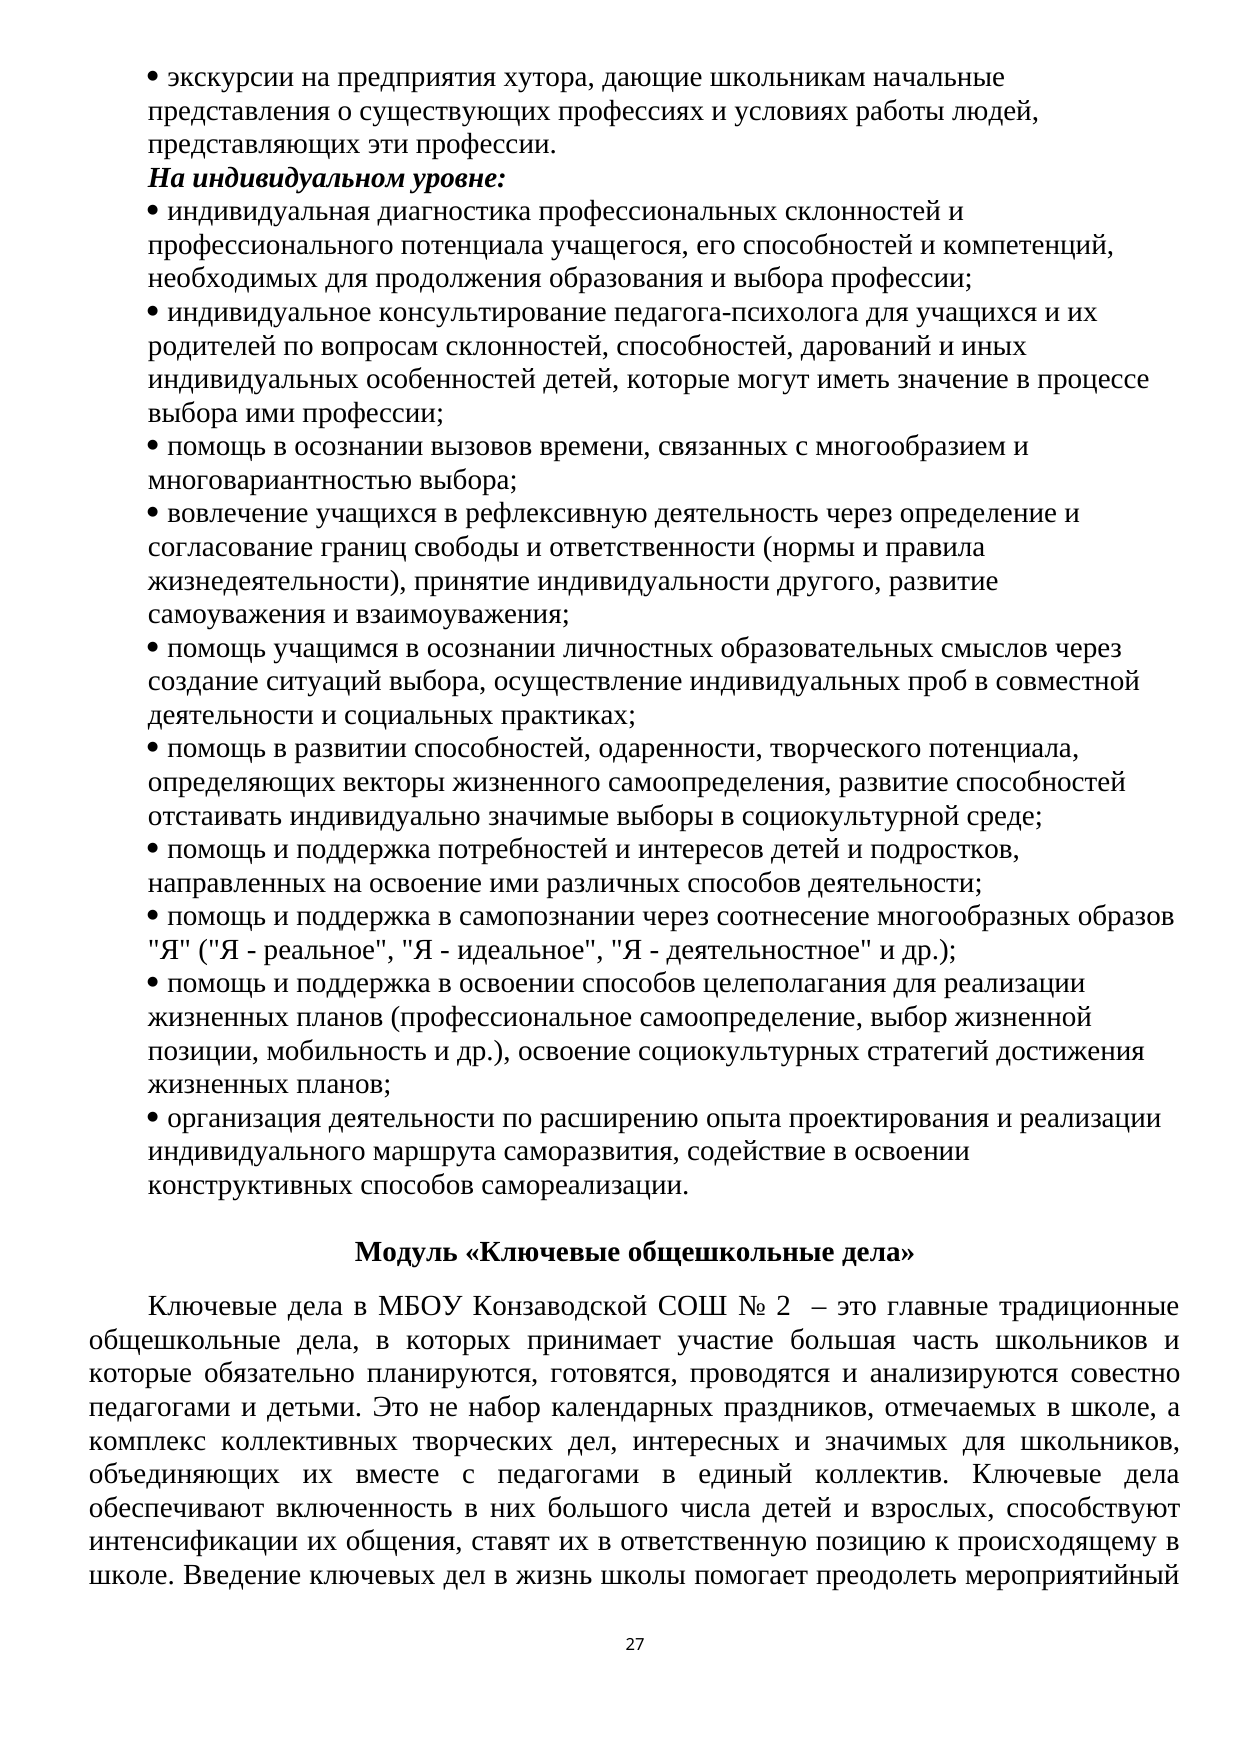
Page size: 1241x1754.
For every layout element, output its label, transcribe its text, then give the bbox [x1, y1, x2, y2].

text Модуль «Ключевые общешкольные дела» [89, 1234, 1181, 1268]
text На индивидуальном уровне: индивидуальная диагностика профессиональных склонностей и профессионального потенциала учащегося, его способностей и компетенций, необходимых для продолжения образования и выбора профессии; индивидуальное консультирование педагога-психолога для учащихся и их родителей по вопросам склонностей, способностей, дарований и иных индивидуальных особенностей детей, которые могут иметь значение в процессе выбора ими профессии; помощь в осознании вызовов времени, связанных с многообразием и многовариантностью выбора; вовлечение учащихся в рефлексивную деятельность через определение и согласование границ свободы и ответственности (нормы и правила жизнедеятельности), принятие индивидуальности другого, развитие самоуважения и взаимоуважения; помощь учащимся в осознании личностных образовательных смыслов через создание ситуаций выбора, осуществление индивидуальных проб в совместной деятельности и социальных практиках; помощь в развитии способностей, одаренности, творческого потенциала, определяющих векторы жизненного самоопределения, развитие способностей отстаивать индивидуально значимые выборы в социокультурной среде; помощь и поддержка потребностей и интересов детей и подростков, направленных на освоение ими различных способов деятельности; помощь и поддержка в самопознании через соотнесение многообразных образов "Я" ("Я - реальное", "Я - идеальное", "Я - деятельностное" и др.); помощь и поддержка в освоении способов целеполагания для реализации жизненных планов (профессиональное самоопределение, выбор жизненной позиции, мобильность и др.), освоение социокультурных стратегий достижения жизненных планов; организация деятельности по расширению опыта проектирования и реализации индивидуального маршрута саморазвития, содействие в освоении конструктивных способов самореализации. [148, 160, 1181, 1201]
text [89, 1288, 1181, 1590]
text экскурсии на предприятия хутора, дающие школьникам начальные представления о существующих профессиях и условиях работы людей, представляющих эти профессии. [148, 59, 1181, 160]
